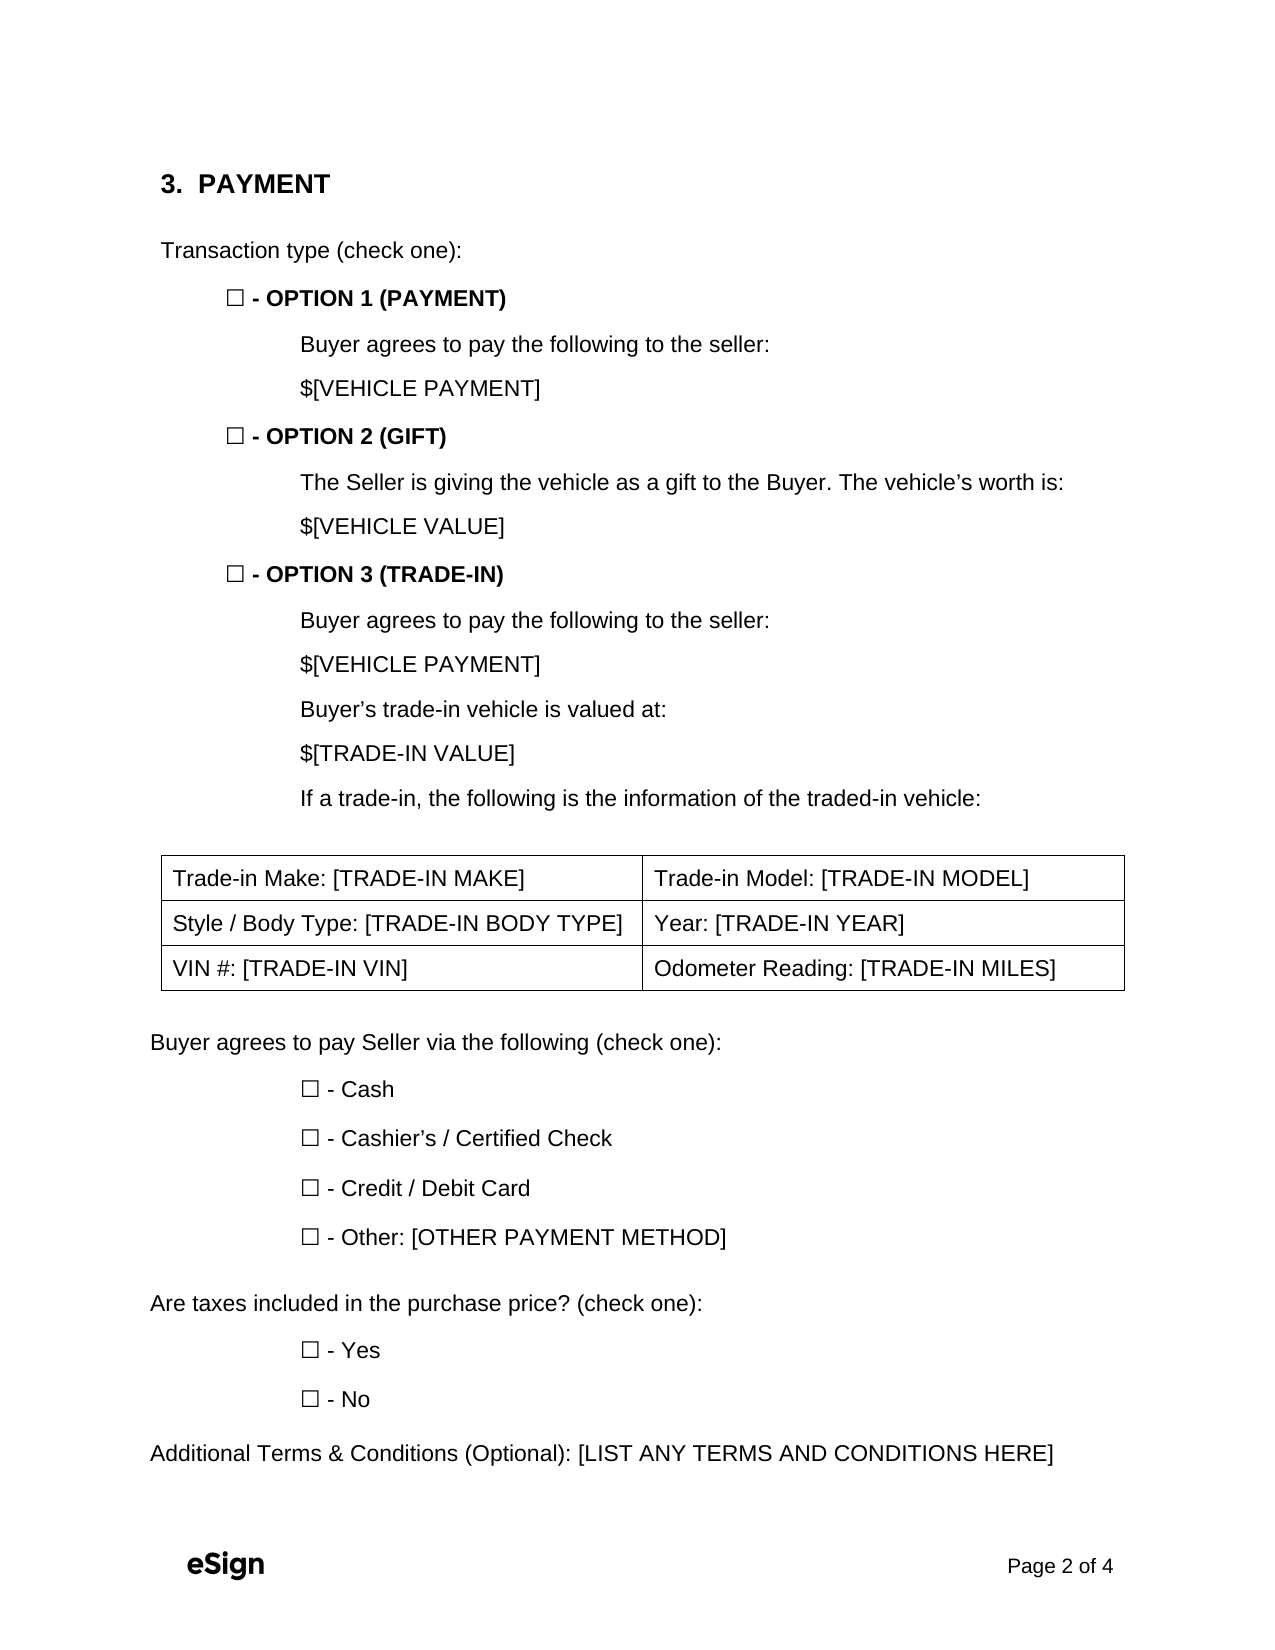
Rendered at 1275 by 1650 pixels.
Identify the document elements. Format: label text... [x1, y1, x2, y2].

text Buyer’s trade-in vehicle is valued at: [225, 696, 1125, 722]
picture [172, 1537, 282, 1591]
text $[TRADE-IN VALUE] [225, 740, 1125, 766]
table_cell Odometer Reading: [TRADE-IN MILES] [643, 946, 1124, 990]
text - Cash [225, 1073, 1125, 1104]
text Buyer agrees to pay Seller via the following (check one): [150, 1029, 1125, 1055]
text - Credit / Debit Card [225, 1172, 1125, 1203]
text Transaction type (check one): [160, 237, 1125, 264]
table_cell Style / Body Type: [TRADE-IN BODY TYPE] [162, 901, 642, 945]
text Buyer agrees to pay the following to the seller: [225, 607, 1125, 633]
text Buyer agrees to pay the following to the seller: [225, 331, 1125, 357]
text - Yes [300, 1334, 1125, 1365]
text The Seller is giving the vehicle as a gift to the Buyer. The vehicle’s worth is: [225, 469, 1125, 495]
text - OPTION 3 (TRADE-IN) [225, 558, 1125, 589]
text - OPTION 1 (PAYMENT) [225, 282, 1125, 313]
text - OPTION 2 (GIFT) [225, 420, 1125, 451]
text Are taxes included in the purchase price? (check one): [150, 1290, 1125, 1316]
text - Cashier’s / Certified Check [225, 1122, 1125, 1154]
text $[VEHICLE PAYMENT] [225, 375, 1125, 402]
table_header Trade-in Make: [TRADE-IN MAKE] [162, 856, 642, 900]
table_cell Year: [TRADE-IN YEAR] [643, 901, 1124, 945]
table_cell VIN #: [TRADE-IN VIN] [162, 946, 642, 990]
text If a trade-in, the following is the information of the traded-in vehicle: [225, 784, 1125, 811]
text $[VEHICLE VALUE] [225, 513, 1125, 540]
table_header Trade-in Model: [TRADE-IN MODEL] [643, 856, 1124, 900]
list PAYMENT [160, 168, 1125, 200]
text - No [300, 1383, 1125, 1414]
text Additional Terms & Conditions (Optional): [LIST ANY TERMS AND CONDITIONS HERE] [150, 1439, 1125, 1466]
text - Other: [OTHER PAYMENT METHOD] [225, 1221, 1125, 1252]
text $[VEHICLE PAYMENT] [225, 651, 1125, 678]
